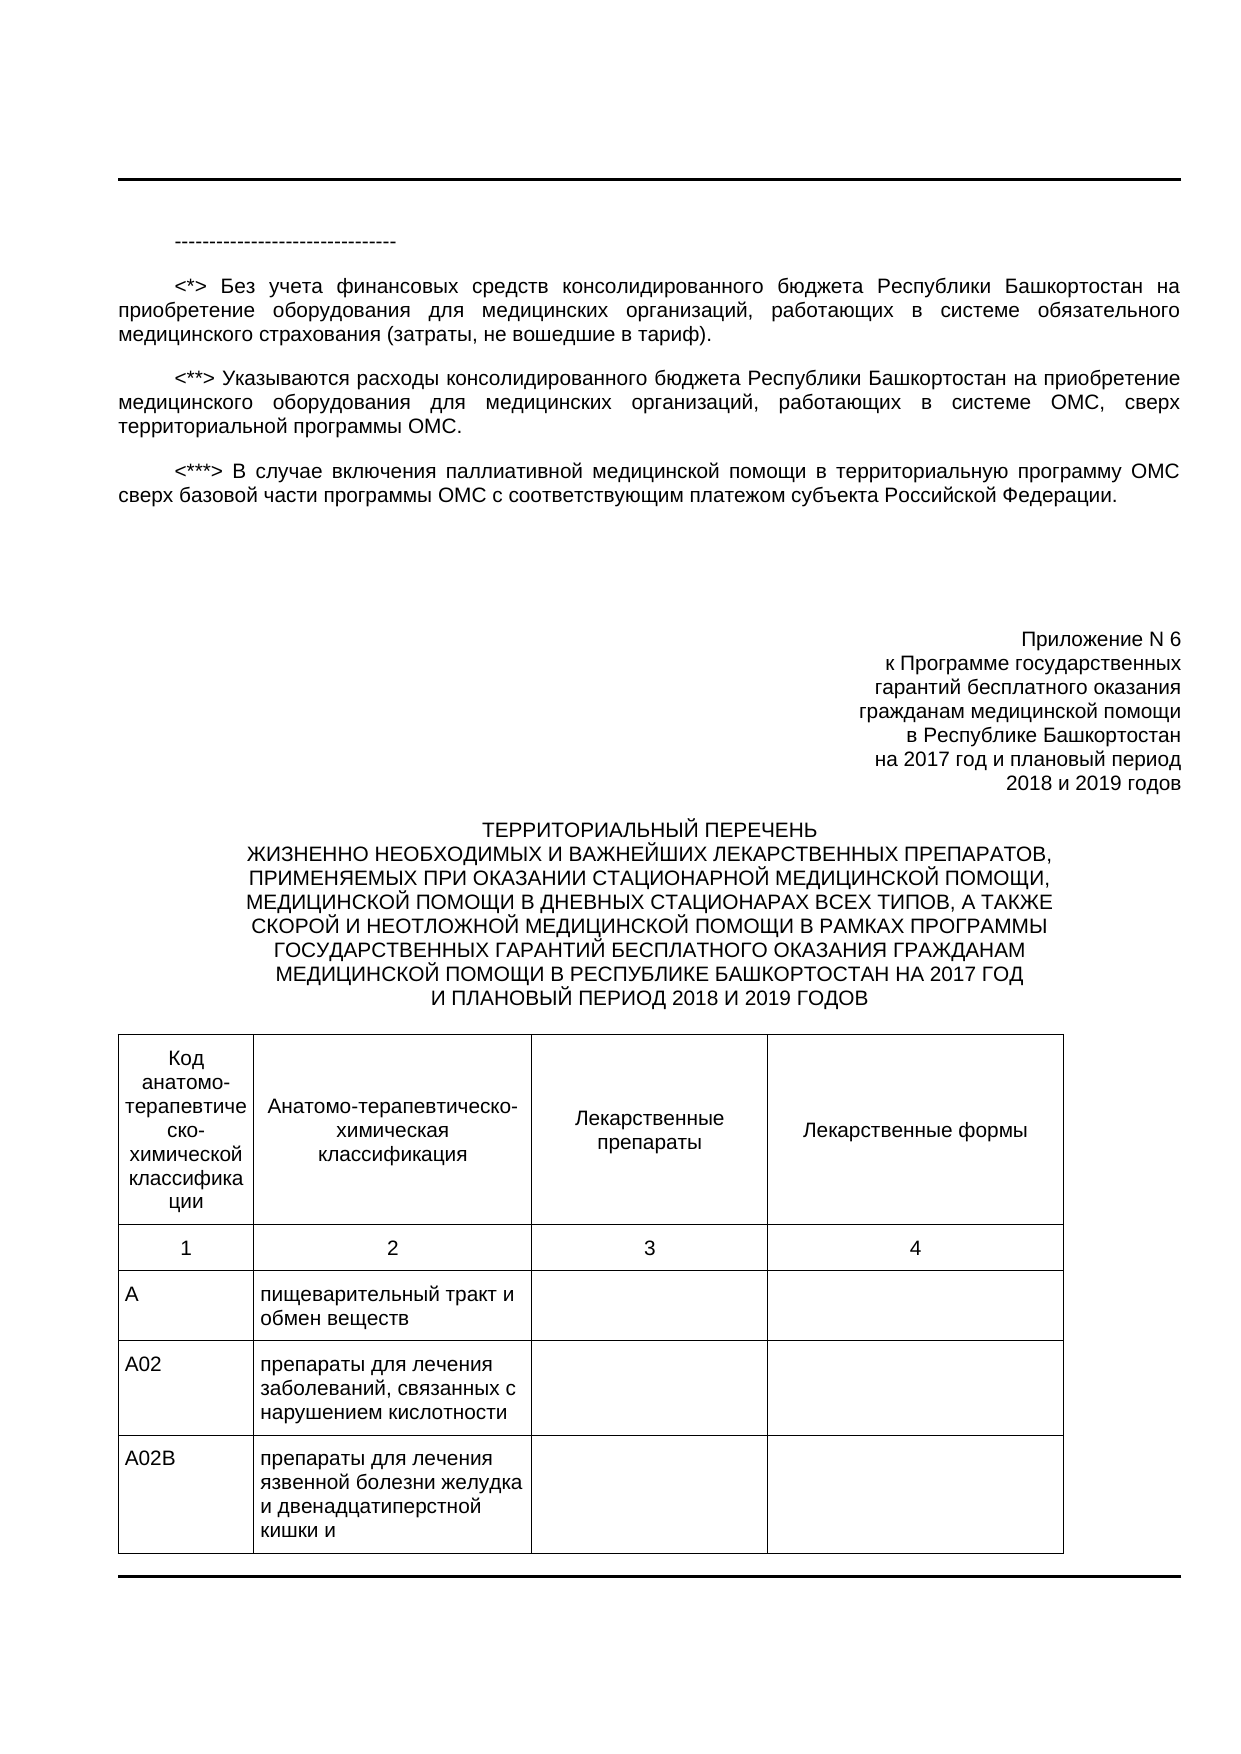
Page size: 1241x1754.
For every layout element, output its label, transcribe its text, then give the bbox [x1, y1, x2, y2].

text МЕДИЦИНСКОЙ ПОМОЩИ В ДНЕВНЫХ СТАЦИОНАРАХ ВСЕХ ТИПОВ, А ТАКЖЕ [118, 890, 1181, 914]
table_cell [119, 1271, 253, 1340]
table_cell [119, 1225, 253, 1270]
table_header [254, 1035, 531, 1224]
text МЕДИЦИНСКОЙ ПОМОЩИ В РЕСПУБЛИКЕ БАШКОРТОСТАН НА 2017 ГОД [118, 962, 1181, 986]
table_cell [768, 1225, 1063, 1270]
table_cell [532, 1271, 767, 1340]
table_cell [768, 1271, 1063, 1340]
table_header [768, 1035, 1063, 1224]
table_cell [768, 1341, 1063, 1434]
text ТЕРРИТОРИАЛЬНЫЙ ПЕРЕЧЕНЬ [118, 818, 1181, 842]
text гарантий бесплатного оказания [118, 674, 1181, 698]
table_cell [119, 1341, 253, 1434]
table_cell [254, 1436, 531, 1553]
text -------------------------------- [118, 229, 1181, 253]
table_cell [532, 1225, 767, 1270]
text <***> В случае включения паллиативной медицинской помощи в территориальную программу ОМС сверх базовой части программы ОМС с соответствующим платежом субъекта Российской Федерации. [118, 459, 1181, 507]
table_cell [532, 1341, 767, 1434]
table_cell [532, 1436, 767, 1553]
text <*> Без учета финансовых средств консолидированного бюджета Республики Башкортостан на приобретение оборудования для медицинских организаций, работающих в системе обязательного медицинского страхования (затраты, не вошедшие в тариф). [118, 273, 1181, 345]
text 2018 и 2019 годов [118, 770, 1181, 794]
text Приложение N 6 [118, 627, 1181, 651]
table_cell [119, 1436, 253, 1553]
text <**> Указываются расходы консолидированного бюджета Республики Башкортостан на приобретение медицинского оборудования для медицинских организаций, работающих в системе ОМС, сверх территориальной программы ОМС. [118, 366, 1181, 438]
text ЖИЗНЕННО НЕОБХОДИМЫХ И ВАЖНЕЙШИХ ЛЕКАРСТВЕННЫХ ПРЕПАРАТОВ, [118, 842, 1181, 866]
text ГОСУДАРСТВЕННЫХ ГАРАНТИЙ БЕСПЛАТНОГО ОКАЗАНИЯ ГРАЖДАНАМ [118, 938, 1181, 962]
text в Республике Башкортостан [118, 722, 1181, 746]
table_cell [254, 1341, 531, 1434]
text СКОРОЙ И НЕОТЛОЖНОЙ МЕДИЦИНСКОЙ ПОМОЩИ В РАМКАХ ПРОГРАММЫ [118, 914, 1181, 938]
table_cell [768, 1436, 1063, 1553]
text И ПЛАНОВЫЙ ПЕРИОД 2018 И 2019 ГОДОВ [118, 986, 1181, 1010]
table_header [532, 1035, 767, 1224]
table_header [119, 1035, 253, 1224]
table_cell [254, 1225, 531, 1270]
text на 2017 год и плановый период [118, 746, 1181, 770]
text гражданам медицинской помощи [118, 698, 1181, 722]
text к Программе государственных [118, 651, 1181, 674]
text ПРИМЕНЯЕМЫХ ПРИ ОКАЗАНИИ СТАЦИОНАРНОЙ МЕДИЦИНСКОЙ ПОМОЩИ, [118, 866, 1181, 890]
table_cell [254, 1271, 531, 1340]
